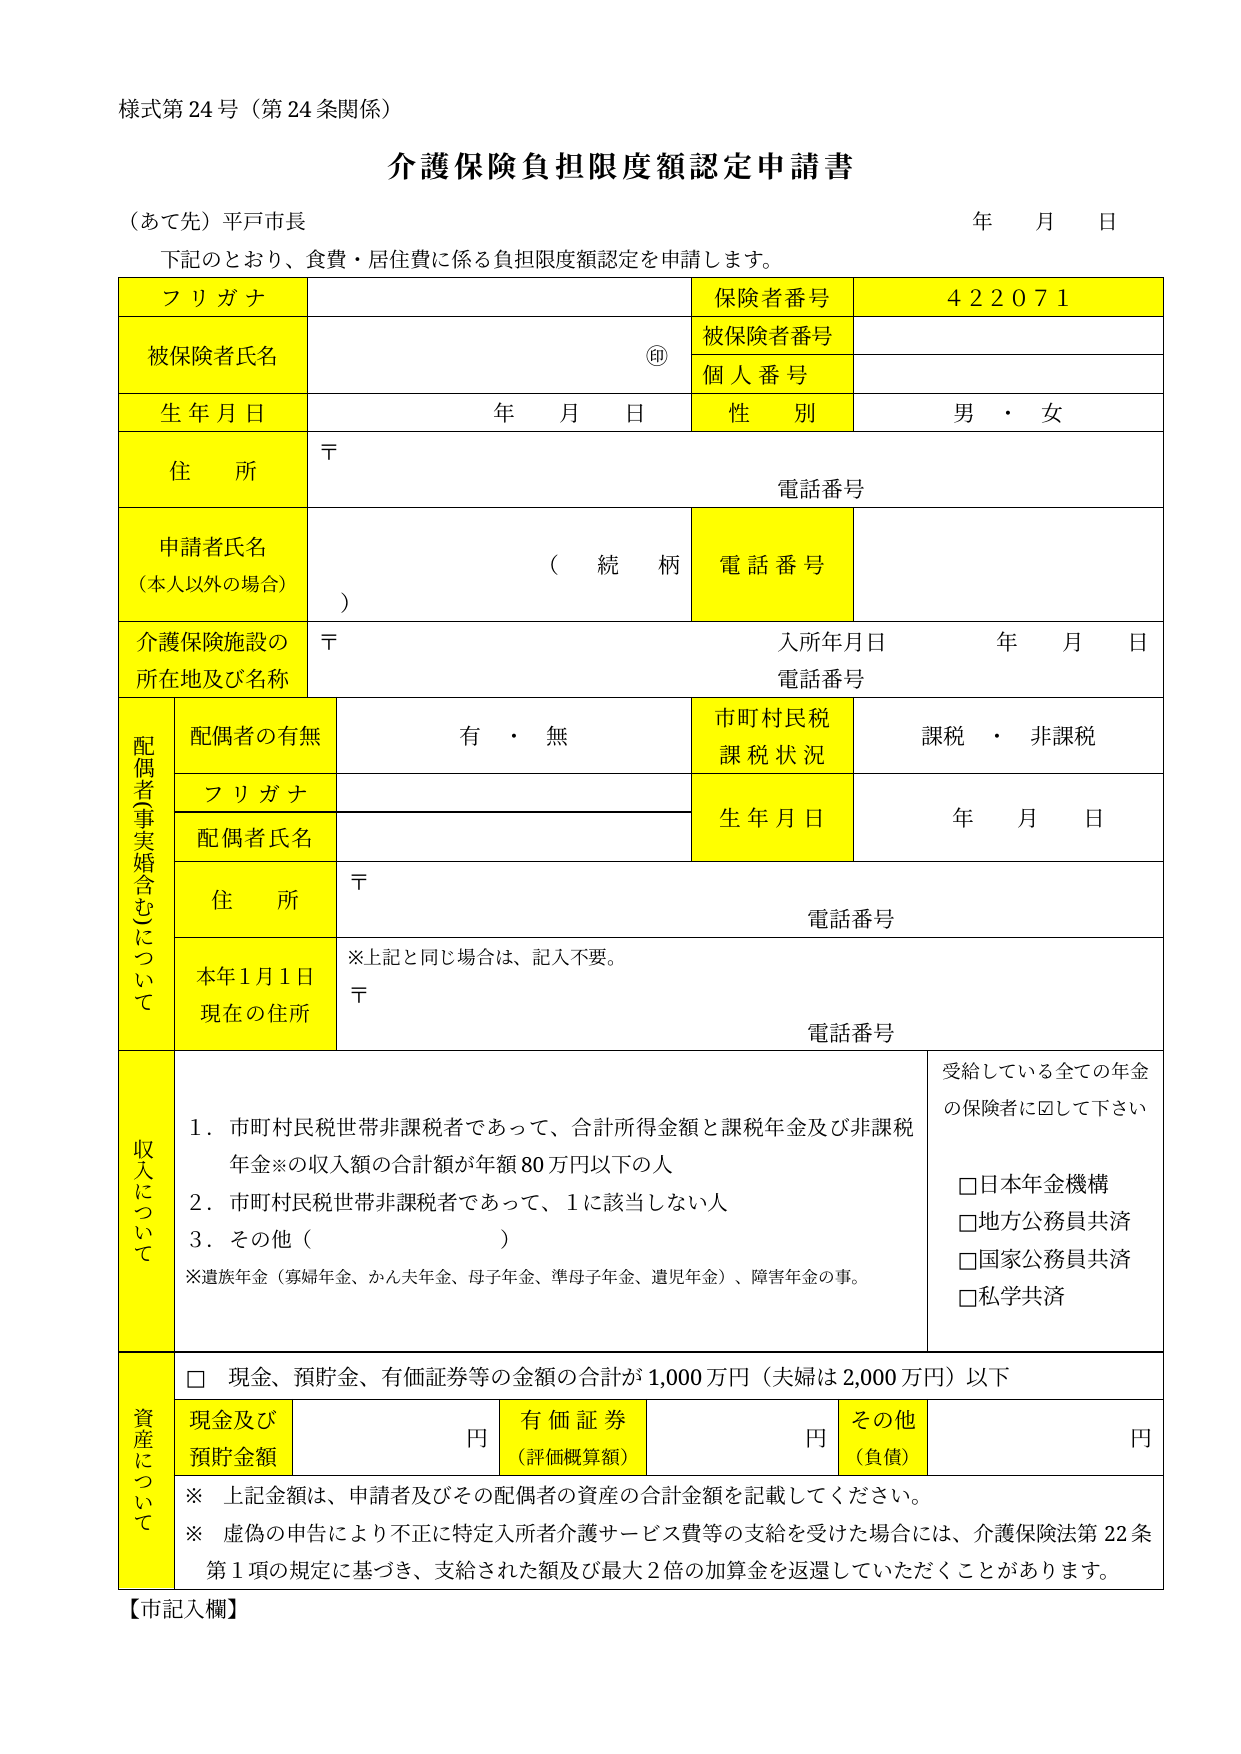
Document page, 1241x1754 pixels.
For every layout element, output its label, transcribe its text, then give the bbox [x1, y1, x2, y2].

table_header ４２２０７１ [854, 278, 1163, 316]
text 介護保険負担限度額認定申請書 [118, 127, 1122, 202]
table_cell [854, 355, 1163, 393]
text 下記のとおり、食費・居住費に係る負担限度額認定を申請します。 [118, 239, 1122, 277]
table_cell 個人番号 [692, 355, 853, 393]
text 【市記入欄】 [118, 1590, 1122, 1627]
table_cell 有価証券 （評価概算額） [500, 1400, 646, 1475]
table_cell 性別 [692, 394, 853, 431]
table_header 保険者番号 [692, 278, 853, 316]
table_cell 〒 電話番号 [337, 862, 1163, 937]
table_cell 被保険者番号 [692, 317, 853, 354]
table_cell 配偶者(事実婚含む)について [119, 698, 174, 1050]
table_cell 年 月 日 [854, 774, 1163, 861]
table_cell [854, 508, 1163, 621]
table_cell ㊞ [308, 317, 691, 393]
text （あて先）平戸市長 年 月 日 [118, 202, 1122, 239]
table_cell 資産について [119, 1353, 174, 1588]
table_cell 申請者氏名 （本人以外の場合） [119, 508, 307, 621]
table_cell 有 ・ 無 [337, 698, 691, 773]
table_cell ※上記と同じ場合は、記入不要。 〒 電話番号 [337, 938, 1163, 1050]
table_header [308, 278, 691, 316]
table_header フリガナ [119, 278, 307, 316]
table_cell 本年１月１日 現在の住所 [175, 938, 336, 1050]
table_cell 電話番号 [692, 508, 853, 621]
table_cell 住所 [175, 862, 336, 937]
table_cell （続柄 ） [308, 508, 691, 621]
table_cell [337, 813, 691, 861]
table_cell 配偶者の有無 [175, 698, 336, 773]
table_cell 生年月日 [692, 774, 853, 861]
table_cell 収入について [119, 1051, 174, 1351]
table_cell 年 月 日 [308, 394, 691, 431]
table_cell 〒 入所年月日 年 月 日 電話番号 [308, 622, 1163, 697]
table_cell 円 [928, 1400, 1163, 1475]
table_cell ※ 上記金額は、申請者及びその配偶者の資産の合計金額を記載してください。 ※ 虚偽の申告により不正に特定入所者介護サービス費等の支給を受けた場合には、介護保険法第22条第１項の規定に基づき、支給された額及び最大２倍の加算金を返還していただくことがあります。 [175, 1476, 1163, 1588]
table_cell 被保険者氏名 [119, 317, 307, 393]
table_cell 住所 [119, 432, 307, 507]
table_cell 受給している全ての年金の保険者に☑して下さい □日本年金機構 □地方公務員共済 □国家公務員共済 □私学共済 [928, 1051, 1163, 1351]
table_cell 課税 ・ 非課税 [854, 698, 1163, 773]
table_cell 男 ・ 女 [854, 394, 1163, 431]
table_cell 介護保険施設の 所在地及び名称 [119, 622, 307, 697]
table_cell 市町村民税世帯非課税者であって、合計所得金額と課税年金及び非課税年金※の収入額の合計額が年額80万円以下の人 市町村民税世帯非課税者であって、１に該当しない人 その他（ ） ※遺族年金（寡婦年金、かん夫年金、母子年金、準母子年金、遺児年金）、障害年金の事。 [175, 1051, 927, 1351]
table_cell 円 [293, 1400, 499, 1475]
table_cell [854, 317, 1163, 354]
table_cell 生年月日 [119, 394, 307, 431]
table_cell [337, 774, 691, 811]
text 様式第24号（第24条関係） [118, 89, 1122, 127]
table_cell その他 （負債） [839, 1400, 927, 1475]
table_cell 〒 電話番号 [308, 432, 1163, 507]
table_cell 円 [647, 1400, 838, 1475]
table_cell フリガナ [175, 774, 336, 811]
table_cell 市町村民税 課税状況 [692, 698, 853, 773]
table_cell □ 現金、預貯金、有価証券等の金額の合計が1,000万円（夫婦は2,000万円）以下 [175, 1353, 1163, 1399]
table_cell 現金及び 預貯金額 [175, 1400, 292, 1475]
table_cell 配偶者氏名 [175, 813, 336, 861]
